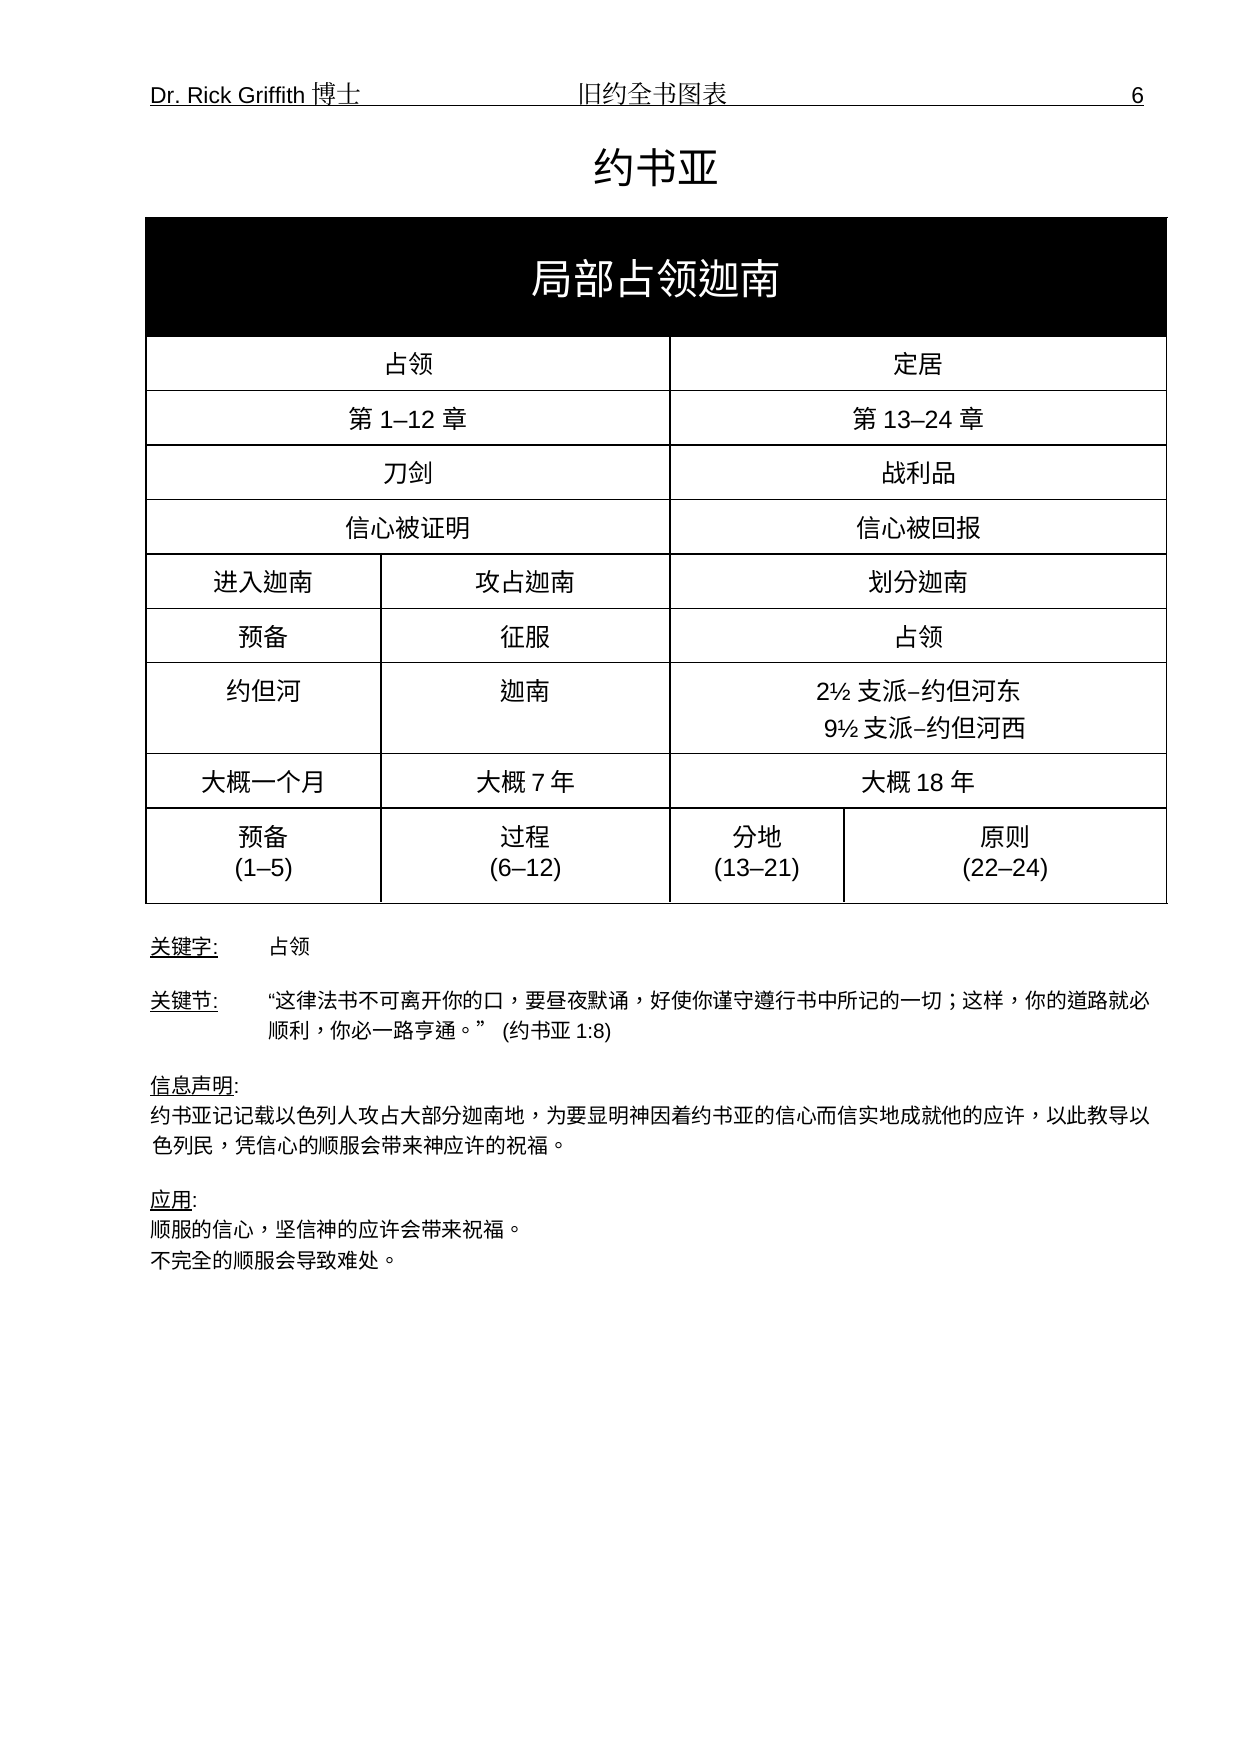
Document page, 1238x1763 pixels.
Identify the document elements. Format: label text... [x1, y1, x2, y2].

table_cell 信心被回报 [671, 500, 1166, 553]
text 不完全的顺服会导致难处。 [150, 1244, 1154, 1274]
table_cell 占领 [147, 337, 669, 389]
table_cell 征服 [382, 609, 669, 662]
text 信息声明: [150, 1069, 1154, 1099]
table_cell 大概一个月 [147, 754, 380, 807]
text 关键节: “这律法书不可离开你的口，要昼夜默诵，好使你谨守遵行书中所记的一切；这样，你的道路就必顺利，你必一路亨通。” (约书亚1:8) [150, 984, 1154, 1045]
table_cell 迦南 [382, 663, 669, 753]
text 应用: [150, 1183, 1154, 1214]
table_cell 过程 (6–12) [382, 809, 669, 902]
table_cell 定居 [671, 337, 1166, 389]
table_header 局部占领迦南 [147, 218, 1166, 335]
table_cell 大概18 年 [671, 754, 1166, 807]
text 约书亚记记载以色列人攻占大部分迦南地，为要显明神因着约书亚的信心而信实地成就他的应许，以此教导以色列民，凭信心的顺服会带来神应许的祝福。 [150, 1099, 1154, 1159]
table_cell 信心被证明 [147, 500, 669, 553]
text 顺服的信心，坚信神的应许会带来祝福。 [150, 1214, 1154, 1244]
table_cell 原则 (22–24) [845, 809, 1166, 902]
table_cell 约但河 [147, 663, 380, 753]
table_cell 攻占迦南 [382, 555, 669, 607]
table_cell 2½ 支派–约但河东 9½支派–约但河西 [671, 663, 1166, 753]
table_cell 第 1–12 章 [147, 391, 669, 444]
table_cell 占领 [671, 609, 1166, 662]
table_cell 第 13–24 章 [671, 391, 1166, 444]
table_cell 大概7年 [382, 754, 669, 807]
table_cell 分地 (13–21) [671, 809, 843, 902]
table_cell 刀剑 [147, 446, 669, 498]
table_cell 战利品 [671, 446, 1166, 498]
table_cell 划分迦南 [671, 555, 1166, 607]
table_cell 预备 (1–5) [147, 809, 380, 902]
text 约书亚 [150, 135, 1162, 195]
table_cell 预备 [147, 609, 380, 662]
table_cell 进入迦南 [147, 555, 380, 607]
text 关键字: 占领 [150, 930, 1154, 961]
